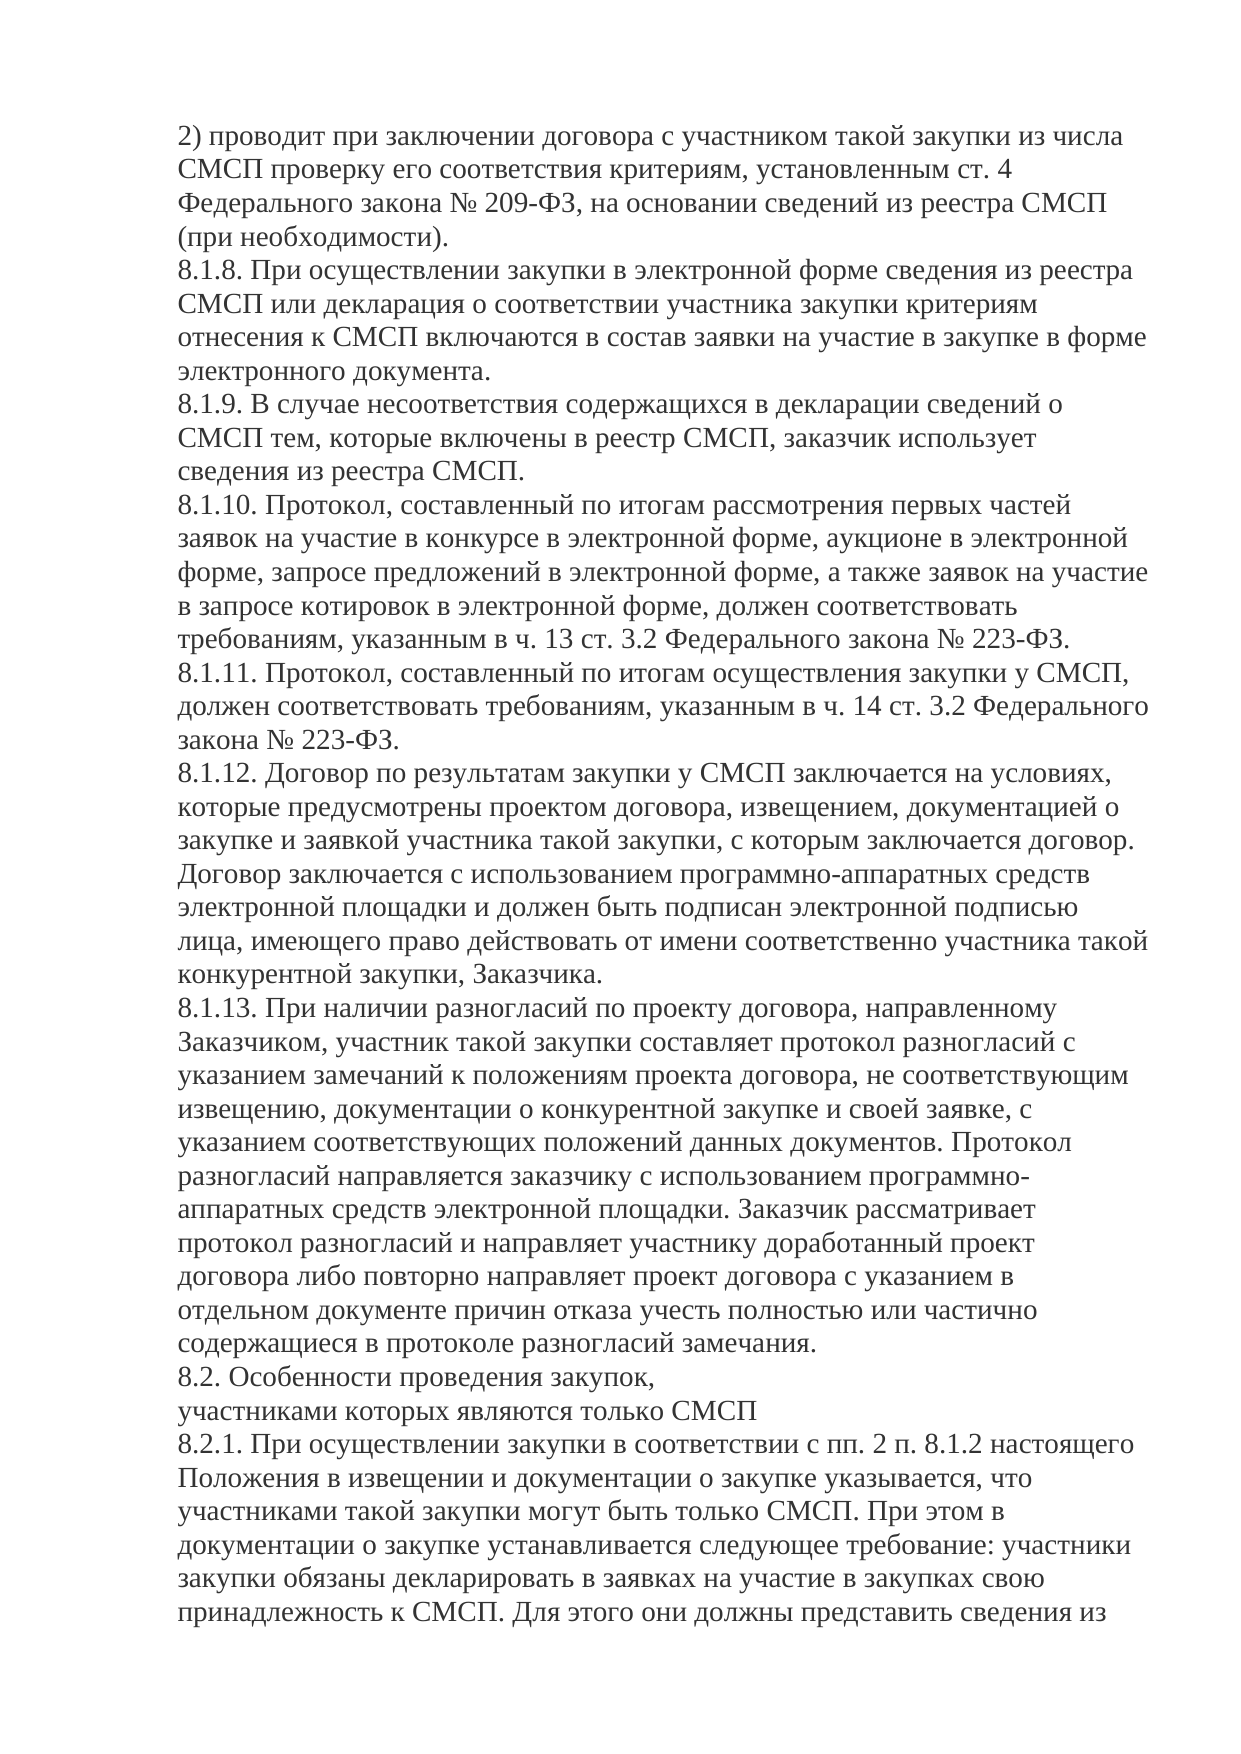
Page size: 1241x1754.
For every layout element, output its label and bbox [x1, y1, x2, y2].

text [177, 118, 1152, 1627]
